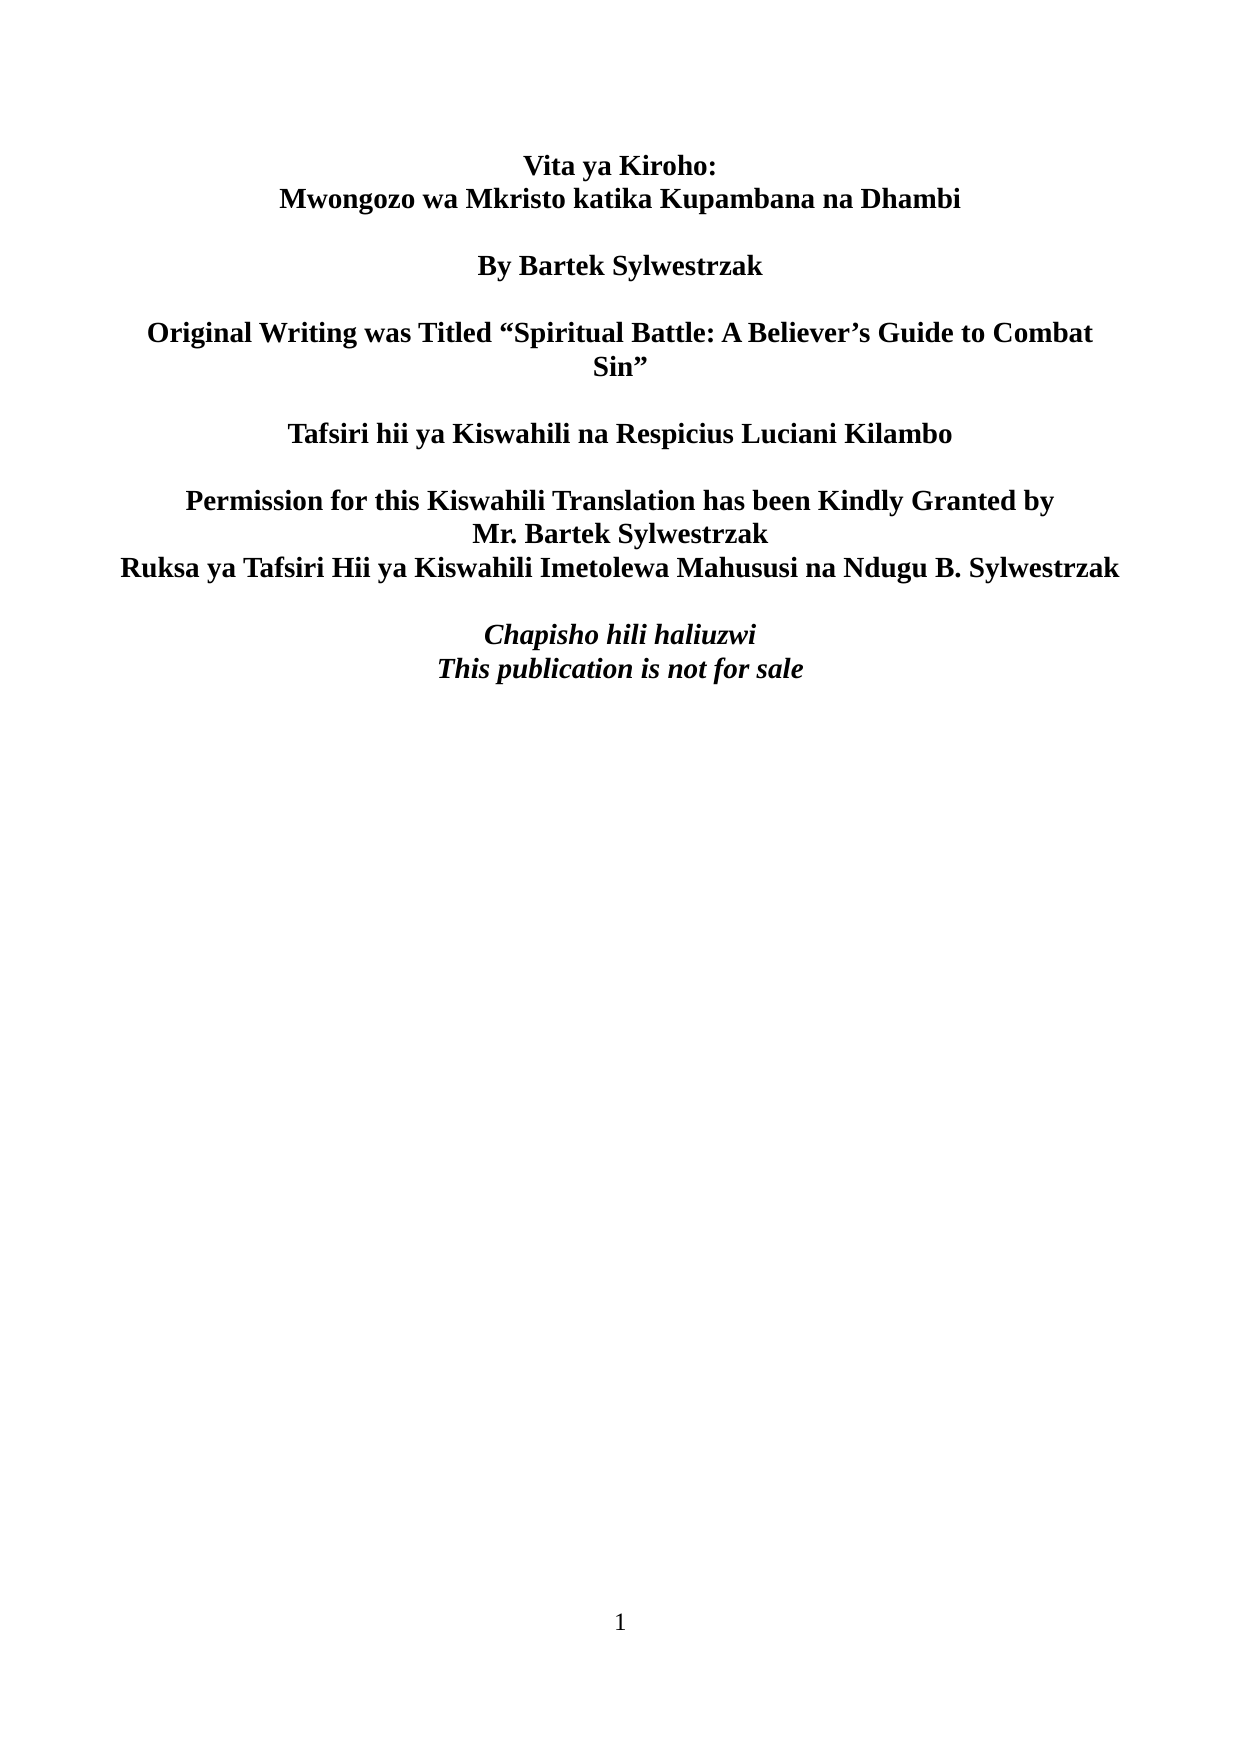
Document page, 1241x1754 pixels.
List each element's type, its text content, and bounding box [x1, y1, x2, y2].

text Vita ya Kiroho: [118, 148, 1122, 181]
text Tafsiri hii ya Kiswahili na Respicius Luciani Kilambo [118, 416, 1122, 449]
text By Bartek Sylwestrzak [118, 248, 1122, 282]
text Mr. Bartek Sylwestrzak [118, 517, 1122, 550]
text Permission for this Kiswahili Translation has been Kindly Granted by [118, 483, 1122, 517]
text Chapisho hili haliuzwi [118, 617, 1122, 651]
text Mwongozo wa Mkristo katika Kupambana na Dhambi [118, 181, 1122, 215]
text Original Writing was Titled “Spiritual Battle: A Believer’s Guide to Combat Sin” [118, 315, 1122, 382]
text This publication is not for sale [118, 651, 1122, 684]
text Ruksa ya Tafsiri Hii ya Kiswahili Imetolewa Mahususi na Ndugu B. Sylwestrzak [118, 550, 1122, 584]
